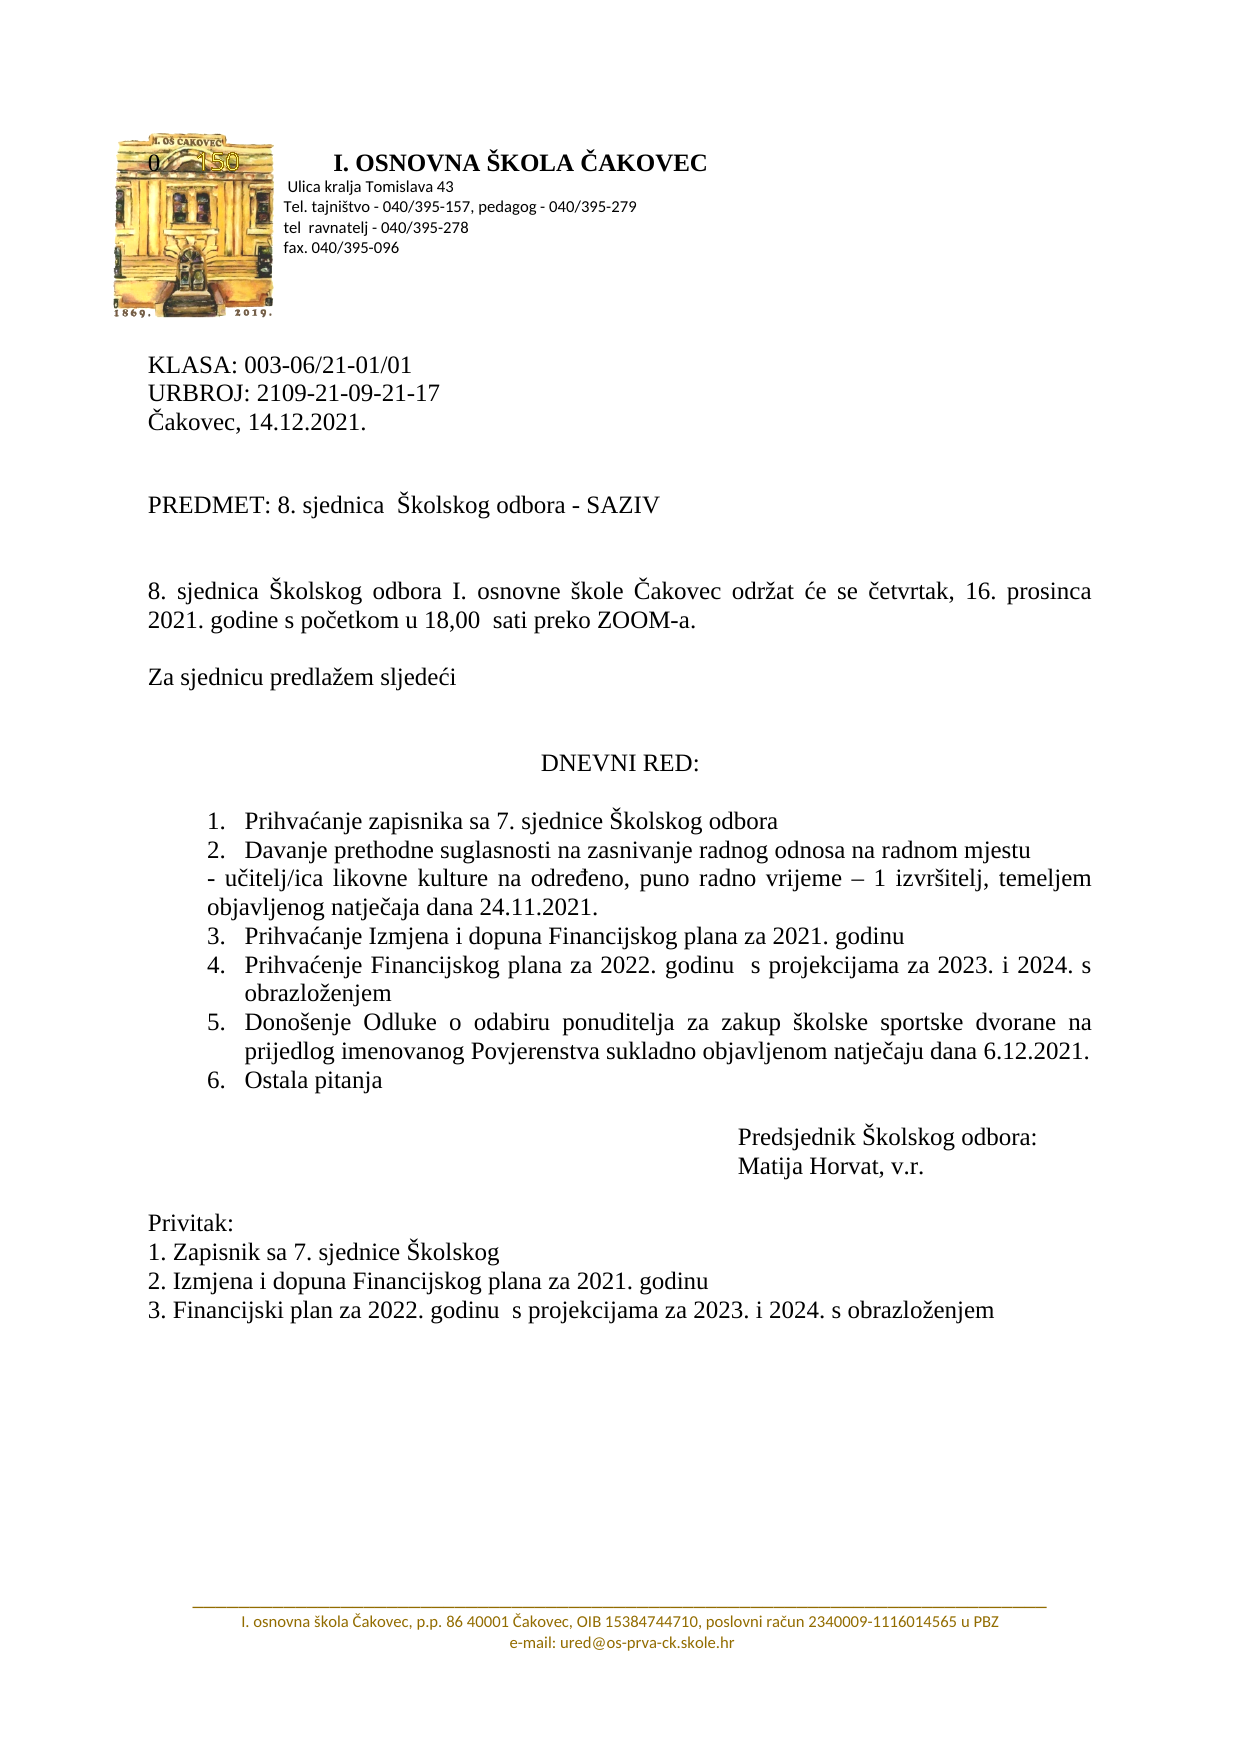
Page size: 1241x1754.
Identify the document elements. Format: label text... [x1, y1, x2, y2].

text 0 I. OSNOVNA ŠKOLA ČAKOVEC [148, 148, 1093, 176]
list Prihvaćenje Financijskog plana za 2022. godinu s projekcijama za 2023. i 2024. s obrazloženjem [207, 950, 1093, 1007]
text URBROJ: 2109-21-09-21-17 [148, 378, 1093, 407]
text tel ravnatelj - 040/395-278 [148, 217, 1093, 237]
text KLASA: 003-06/21-01/01 [148, 321, 1093, 378]
text Ulica kralja Tomislava 43 [148, 176, 1093, 197]
text 8. sjednica Školskog odbora I. osnovne škole Čakovec održat će se četvrtak, 16. prosinca 2021. godine s početkom u 18,00 sati preko ZOOM-a. [148, 576, 1093, 633]
list Prihvaćanje zapisnika sa 7. sjednice Školskog odbora [207, 806, 1093, 835]
list Prihvaćanje Izmjena i dopuna Financijskog plana za 2021. godinu [207, 921, 1093, 950]
list Donošenje Odluke o odabiru ponuditelja za zakup školske sportske dvorane na prijedlog imenovanog Povjerenstva sukladno objavljenom natječaju dana 6.12.2021. [207, 1007, 1093, 1065]
text 2. Izmjena i dopuna Financijskog plana za 2021. godinu [148, 1266, 1093, 1295]
text fax. 040/395-096 [148, 237, 1093, 258]
text Privitak: [148, 1208, 1093, 1237]
text DNEVNI RED: [148, 748, 1093, 777]
text PREDMET: 8. sjednica Školskog odbora - SAZIV [148, 490, 1093, 518]
text Čakovec, 14.12.2021. [148, 407, 1093, 436]
text Tel. tajništvo - 040/395-157, pedagog - 040/395-279 [148, 197, 1093, 217]
list Davanje prethodne suglasnosti na zasnivanje radnog odnosa na radnom mjestu [207, 835, 1093, 863]
text Predsjednik Školskog odbora: [148, 1122, 1093, 1151]
text Matija Horvat, v.r. [148, 1151, 1093, 1180]
text 1. Zapisnik sa 7. sjednice Školskog [148, 1237, 1093, 1266]
text Za sjednicu predlažem sljedeći [148, 662, 1093, 691]
text 3. Financijski plan za 2022. godinu s projekcijama za 2023. i 2024. s obrazloženjem [148, 1295, 1093, 1323]
list Ostala pitanja [207, 1065, 1093, 1093]
text - učitelj/ica likovne kulture na određeno, puno radno vrijeme – 1 izvršitelj, temeljem objavljenog natječaja dana 24.11.2021. [207, 863, 1093, 921]
